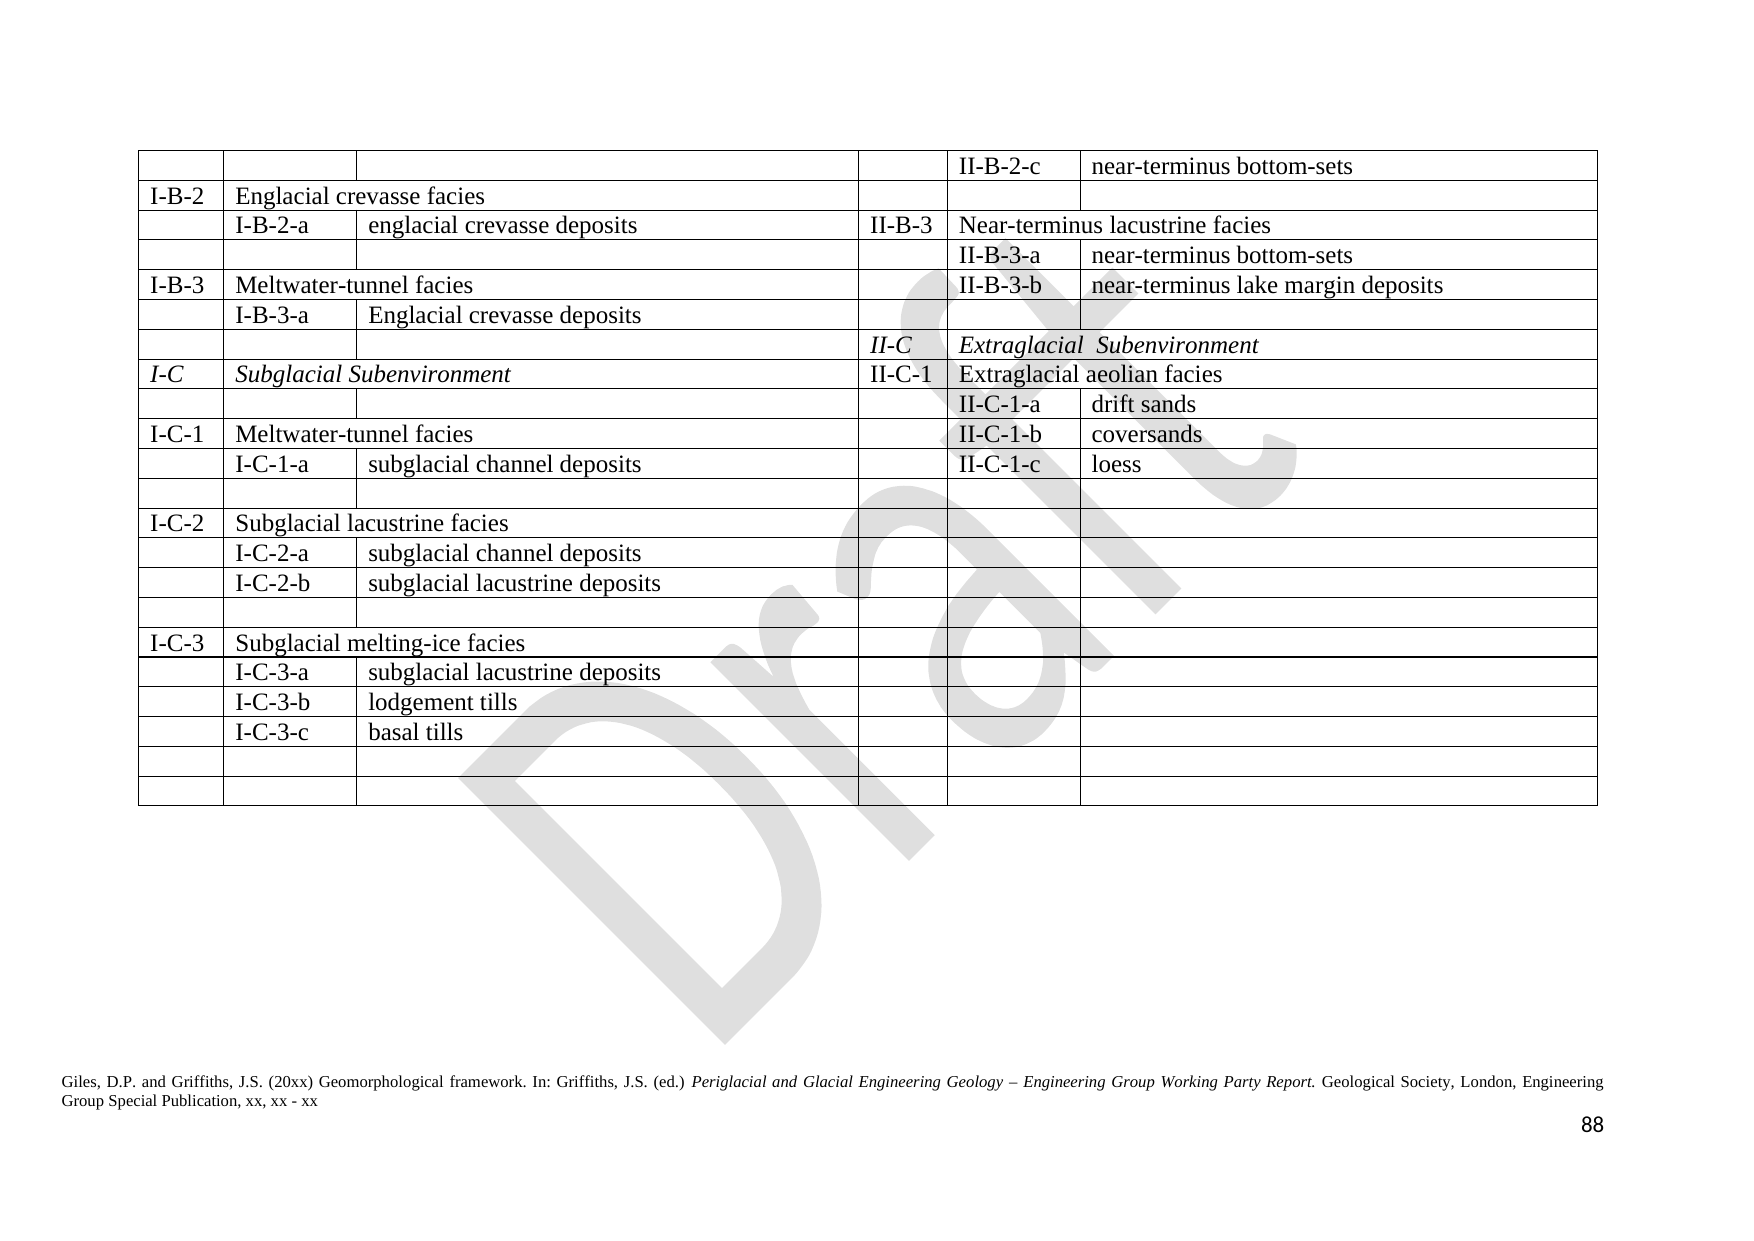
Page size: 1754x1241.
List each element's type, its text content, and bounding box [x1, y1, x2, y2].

table_cell I-B-3 [139, 270, 223, 299]
table_cell [859, 300, 947, 329]
table_cell I-B-3-a [224, 300, 356, 329]
table_cell II-B-2-c [948, 151, 1080, 180]
table_cell Englacial crevasse facies [224, 181, 858, 209]
table_cell [948, 598, 1080, 627]
table_cell Near-terminus lacustrine facies [948, 211, 1597, 239]
table_cell [859, 449, 947, 478]
table_cell [357, 777, 858, 805]
table_cell near-terminus lake margin deposits [1081, 270, 1597, 299]
table_cell [224, 389, 356, 418]
table_cell [948, 300, 1080, 329]
table_cell [948, 181, 1080, 209]
table_cell [948, 747, 1080, 776]
table_cell I-C-2 [139, 509, 223, 537]
table_cell [224, 240, 356, 269]
table_cell II-C-1-a [948, 389, 1080, 418]
table_cell [139, 479, 223, 507]
table_cell II-B-3-a [948, 240, 1080, 269]
table_cell I-C-3-c [224, 717, 356, 746]
table_cell drift sands [1081, 389, 1597, 418]
table_cell [948, 628, 1080, 656]
table_cell [1081, 658, 1597, 686]
table_cell [139, 777, 223, 805]
table_cell I-B-2 [139, 181, 223, 209]
table_cell II-C-1-c [948, 449, 1080, 478]
table_cell [139, 538, 223, 567]
table_cell II-C-1 [859, 360, 947, 388]
table_cell [357, 598, 858, 627]
table_cell englacial crevasse deposits [357, 211, 858, 239]
table_cell I-C-1 [139, 419, 223, 448]
table_cell [859, 628, 947, 656]
table_cell [139, 330, 223, 358]
table_cell [1081, 568, 1597, 597]
table_cell [224, 330, 356, 358]
table_cell [139, 598, 223, 627]
table_cell [859, 598, 947, 627]
table_cell Subglacial Subenvironment [224, 360, 858, 388]
table_cell Subglacial lacustrine facies [224, 509, 858, 537]
table_cell I-B-2-a [224, 211, 356, 239]
table_cell [357, 389, 858, 418]
table_cell [139, 300, 223, 329]
table_cell [357, 479, 858, 507]
table_cell [859, 240, 947, 269]
table_cell [357, 330, 858, 358]
table_cell [948, 658, 1080, 686]
table_cell [139, 717, 223, 746]
table_cell [139, 687, 223, 716]
table_cell [139, 658, 223, 686]
table_cell I-C [139, 360, 223, 388]
table_cell [139, 211, 223, 239]
table_cell [1081, 479, 1597, 507]
table_cell [224, 479, 356, 507]
table_cell [948, 568, 1080, 597]
table_cell II-C-1-b [948, 419, 1080, 448]
table_cell [357, 747, 858, 776]
table_cell [1081, 300, 1597, 329]
table_cell near-terminus bottom-sets [1081, 240, 1597, 269]
table_cell lodgement tills [357, 687, 858, 716]
table_cell [357, 151, 858, 180]
table_cell [1081, 687, 1597, 716]
table_cell loess [1081, 449, 1597, 478]
table_cell subglacial channel deposits [357, 538, 858, 567]
table_cell Subglacial melting-ice facies [224, 628, 858, 656]
table_cell [1081, 538, 1597, 567]
table_cell [1081, 777, 1597, 805]
table_cell [139, 240, 223, 269]
table_cell [859, 389, 947, 418]
table_cell Extraglacial Subenvironment [948, 330, 1597, 358]
table_cell [859, 479, 947, 507]
table_cell [224, 747, 356, 776]
table_cell [859, 181, 947, 209]
table_cell [859, 270, 947, 299]
table_cell basal tills [357, 717, 858, 746]
table_cell I-C-3-b [224, 687, 356, 716]
table_cell [1081, 181, 1597, 209]
table_cell [139, 449, 223, 478]
table_cell [139, 389, 223, 418]
table_cell [859, 777, 947, 805]
table_cell [859, 538, 947, 567]
table_cell [859, 747, 947, 776]
table_cell [859, 151, 947, 180]
table_cell [139, 151, 223, 180]
table_cell I-C-3-a [224, 658, 356, 686]
table_cell subglacial lacustrine deposits [357, 658, 858, 686]
table_cell [224, 598, 356, 627]
table_cell [948, 687, 1080, 716]
table_cell [224, 151, 356, 180]
table_cell [859, 687, 947, 716]
table_cell [948, 717, 1080, 746]
table_cell subglacial lacustrine deposits [357, 568, 858, 597]
table_cell I-C-2-a [224, 538, 356, 567]
table_cell [1081, 509, 1597, 537]
table_cell II-C [859, 330, 947, 358]
table_cell Meltwater-tunnel facies [224, 270, 858, 299]
table_cell [139, 747, 223, 776]
table_cell [1081, 747, 1597, 776]
table_cell [948, 479, 1080, 507]
table_cell Englacial crevasse deposits [357, 300, 858, 329]
table_cell subglacial channel deposits [357, 449, 858, 478]
table_cell I-C-3 [139, 628, 223, 656]
table_cell [859, 419, 947, 448]
table_cell Meltwater-tunnel facies [224, 419, 858, 448]
table_cell near-terminus bottom-sets [1081, 151, 1597, 180]
table_cell [224, 777, 356, 805]
table_cell [859, 509, 947, 537]
table_cell [859, 717, 947, 746]
table_cell [1081, 717, 1597, 746]
table_cell [357, 240, 858, 269]
table_cell I-C-1-a [224, 449, 356, 478]
table_cell [948, 777, 1080, 805]
table_cell Extraglacial aeolian facies [948, 360, 1597, 388]
table_cell II-B-3-b [948, 270, 1080, 299]
table_cell [948, 509, 1080, 537]
table_cell II-B-3 [859, 211, 947, 239]
table_cell I-C-2-b [224, 568, 356, 597]
table_cell [859, 568, 947, 597]
table_cell [948, 538, 1080, 567]
table_cell [1081, 628, 1597, 656]
table_cell [139, 568, 223, 597]
table_cell [859, 658, 947, 686]
table_cell [1081, 598, 1597, 627]
table_cell coversands [1081, 419, 1597, 448]
